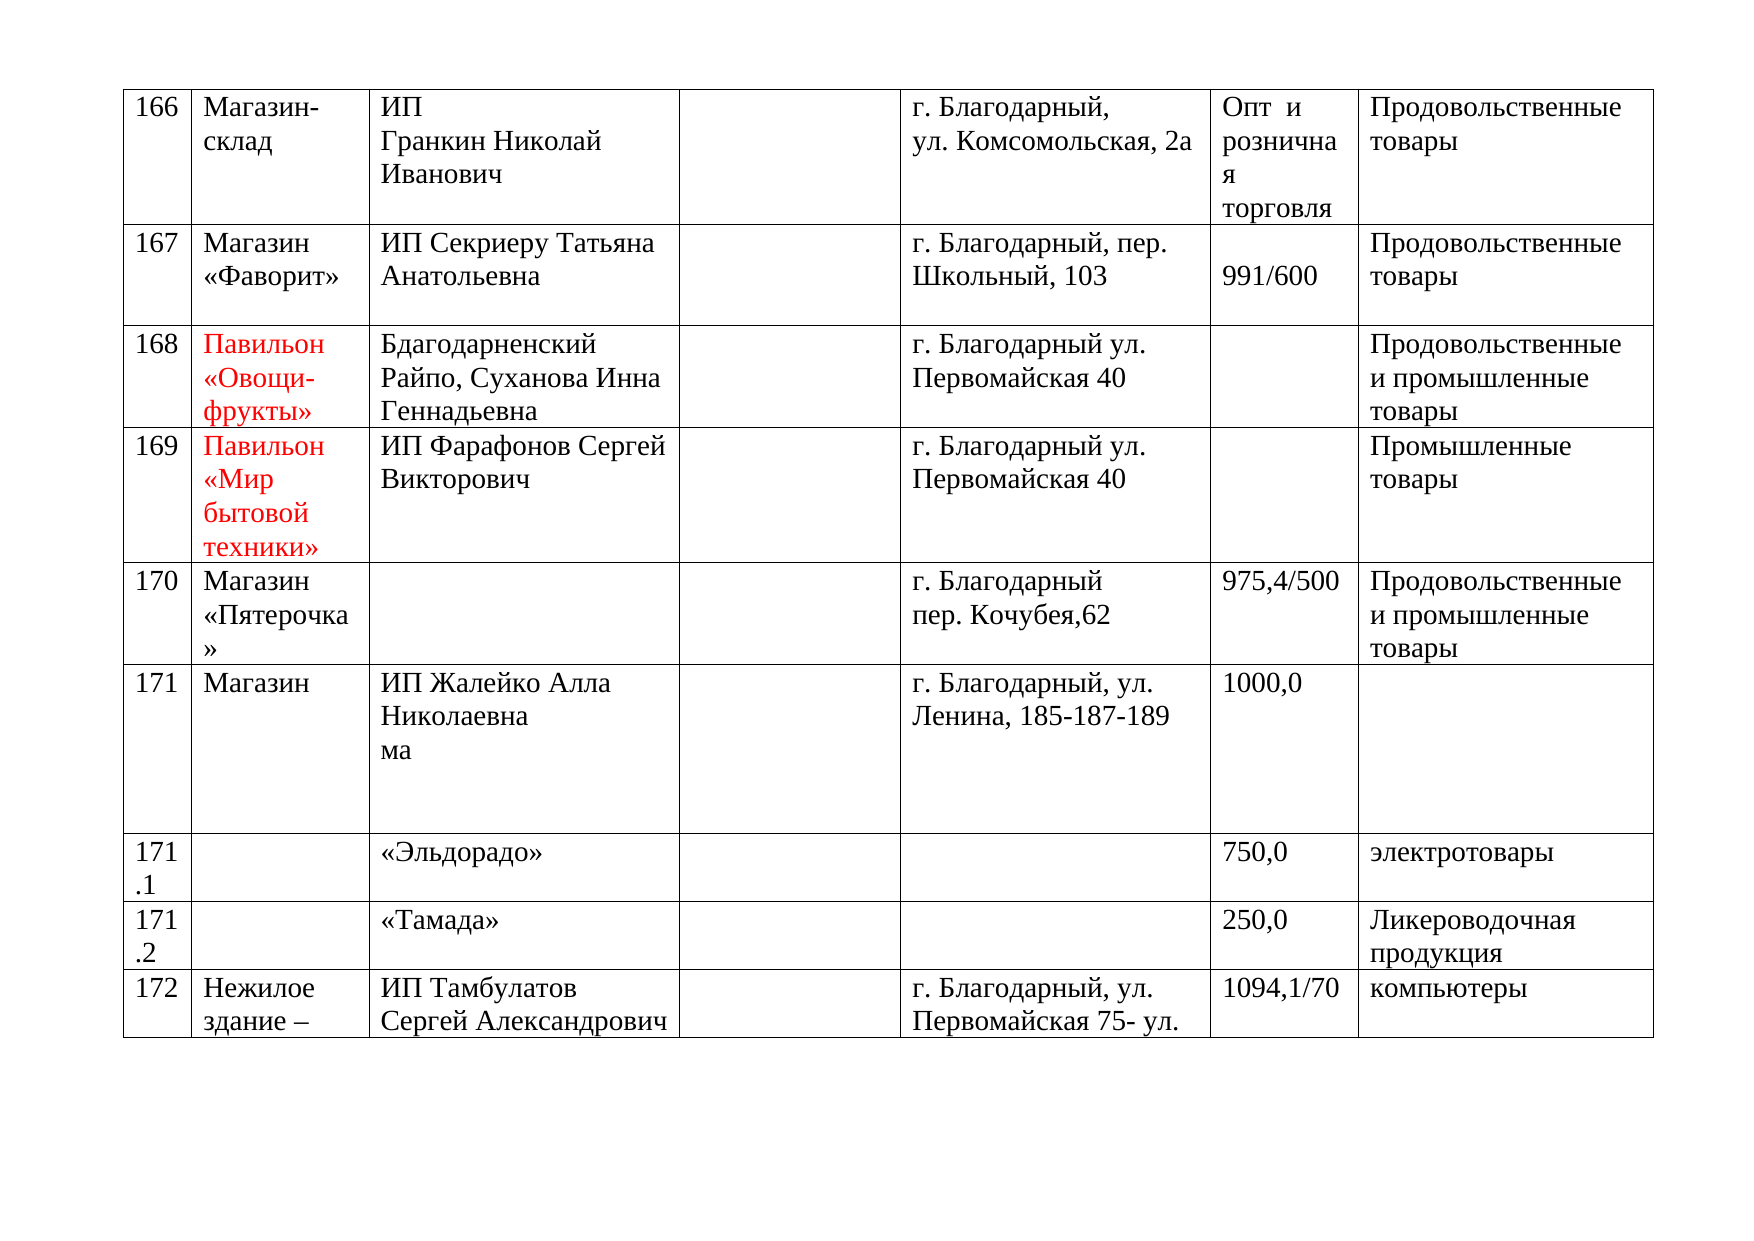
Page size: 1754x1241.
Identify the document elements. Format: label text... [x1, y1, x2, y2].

table_cell [192, 902, 369, 969]
table_cell [680, 665, 900, 833]
table_cell Магазин «Фаворит» [192, 225, 369, 325]
table_cell ИП Жалейко Алла Николаевна ма [370, 665, 679, 833]
table_cell 250,0 [1211, 902, 1358, 969]
table_cell [1211, 428, 1358, 562]
table_cell Магазин «Пятерочка» [192, 563, 369, 664]
table_cell [680, 902, 900, 969]
table_cell Павильон «Мир бытовой техники» [192, 428, 369, 562]
table_cell 750,0 [1211, 834, 1358, 901]
table_cell [680, 225, 900, 325]
table_cell 172 [124, 970, 191, 1037]
table_cell 991/600 [1211, 225, 1358, 325]
table_cell г. Благодарный, пер. Школьный, 103 [901, 225, 1210, 325]
table_cell Продовольственные и промышленные товары [1359, 563, 1653, 664]
table_cell [1359, 665, 1653, 833]
table_cell Промышленные товары [1359, 428, 1653, 562]
table_cell «Тамада» [370, 902, 679, 969]
table_cell 1000,0 [1211, 665, 1358, 833]
table_cell 1094,1/70 [1211, 970, 1358, 1037]
table_cell Магазин [192, 665, 369, 833]
table_cell [901, 902, 1210, 969]
table_cell 171.2 [124, 902, 191, 969]
table_cell [680, 90, 900, 224]
table_cell г. Благодарный, ул. Ленина, 185-187-189 [901, 665, 1210, 833]
table_cell электротовары [1359, 834, 1653, 901]
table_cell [370, 970, 679, 1037]
table_cell [680, 326, 900, 427]
table_cell 168 [124, 326, 191, 427]
table_cell [370, 563, 679, 664]
table_cell г. Благодарный, ул. Комсомольская, 2а [901, 90, 1210, 224]
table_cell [1359, 90, 1653, 224]
table_cell Продовольственные товары [1359, 225, 1653, 325]
table_cell 171.1 [124, 834, 191, 901]
table_cell 170 [124, 563, 191, 664]
table_cell компьютеры [1359, 970, 1653, 1037]
table_cell [680, 563, 900, 664]
table_cell Магазин-склад [192, 90, 369, 224]
table_cell Продовольственные и промышленные товары [1359, 326, 1653, 427]
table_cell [901, 970, 1210, 1037]
table_cell 171 [124, 665, 191, 833]
table_cell г. Благодарный пер. Кочубея,62 [901, 563, 1210, 664]
table_cell ИП Фарафонов Сергей Викторович [370, 428, 679, 562]
table_cell [680, 970, 900, 1037]
table_cell г. Благодарный ул. Первомайская 40 [901, 428, 1210, 562]
table_cell «Эльдорадо» [370, 834, 679, 901]
table_cell [680, 428, 900, 562]
table_cell Опт и розничная торговля [1211, 90, 1358, 224]
table_cell [192, 834, 369, 901]
table_cell 166 [124, 90, 191, 224]
table_cell ИП Гранкин Николай Иванович [370, 90, 679, 224]
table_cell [192, 970, 369, 1037]
table_cell 975,4/500 [1211, 563, 1358, 664]
table_cell Ликероводочная продукция [1359, 902, 1653, 969]
table_cell [901, 834, 1210, 901]
table_cell [1211, 326, 1358, 427]
table_cell Павильон «Овощи-фрукты» [192, 326, 369, 427]
table_cell ИП Секриеру Татьяна Анатольевна [370, 225, 679, 325]
table_cell 167 [124, 225, 191, 325]
table_cell г. Благодарный ул. Первомайская 40 [901, 326, 1210, 427]
table_cell [680, 834, 900, 901]
table_cell Бдагодарненский Райпо, Суханова Инна Геннадьевна [370, 326, 679, 427]
table_cell 169 [124, 428, 191, 562]
